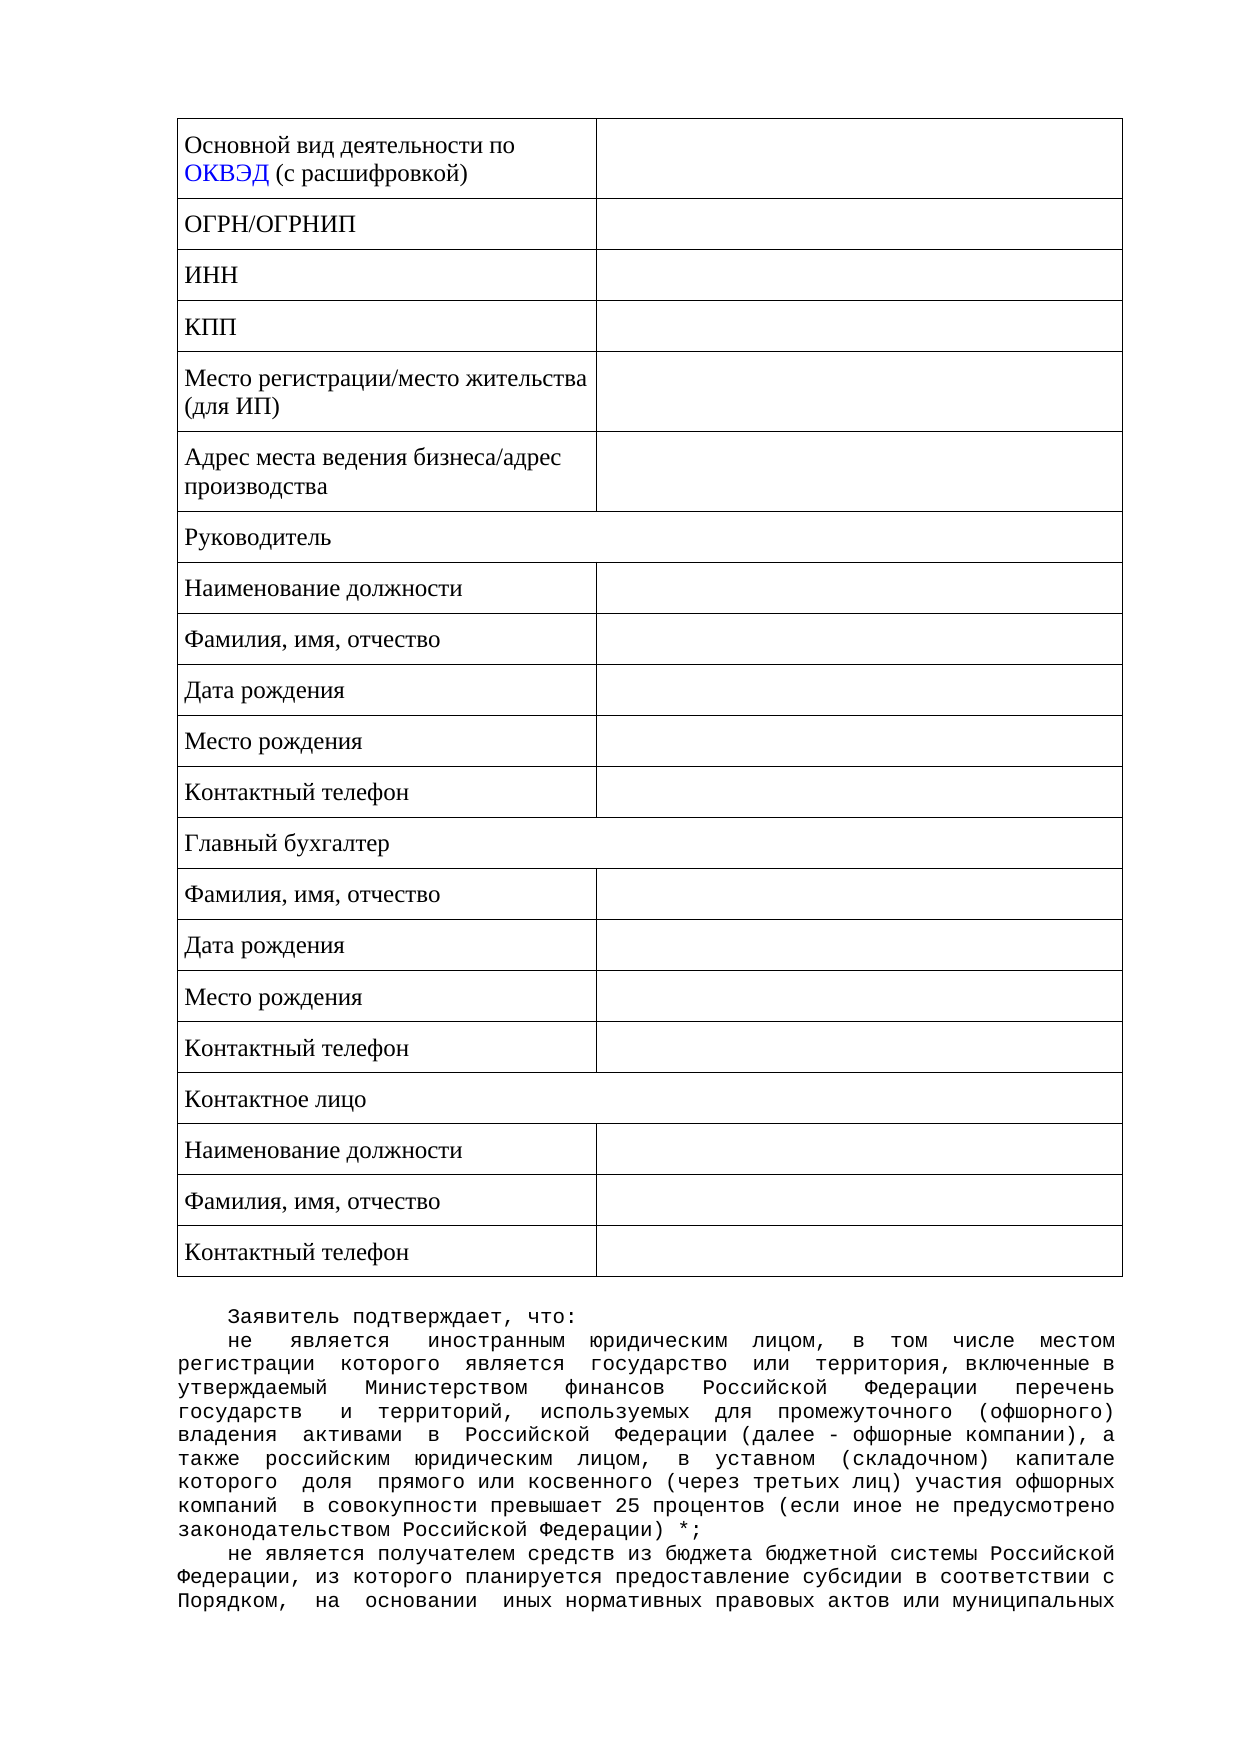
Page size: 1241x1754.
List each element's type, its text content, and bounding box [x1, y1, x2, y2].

table_cell [597, 1124, 1122, 1174]
text владения активами в Российской Федерации (далее - офшорные компании), а [177, 1424, 1152, 1448]
table_cell [597, 352, 1122, 431]
table_cell Контактное лицо [178, 1073, 1122, 1123]
table_cell Место рождения [178, 716, 596, 766]
text которого доля прямого или косвенного (через третьих лиц) участия офшорных [177, 1472, 1152, 1495]
table_cell [597, 119, 1122, 198]
text не является иностранным юридическим лицом, в том числе местом [177, 1330, 1152, 1353]
table_cell [597, 301, 1122, 351]
text Порядком, на основании иных нормативных правовых актов или муниципальных [177, 1590, 1152, 1613]
table_cell [597, 199, 1122, 249]
table_cell [597, 250, 1122, 300]
text законодательством Российской Федерации) *; [177, 1519, 1152, 1542]
table_cell Контактный телефон [178, 1022, 596, 1072]
text регистрации которого является государство или территория, включенные в [177, 1353, 1152, 1377]
table_cell Наименование должности [178, 1124, 596, 1174]
text государств и территорий, используемых для промежуточного (офшорного) [177, 1401, 1152, 1424]
table_cell [597, 563, 1122, 613]
table_cell [597, 971, 1122, 1021]
table_cell Наименование должности [178, 563, 596, 613]
table_cell [597, 432, 1122, 511]
table_cell Контактный телефон [178, 767, 596, 817]
table_cell [597, 767, 1122, 817]
table_cell Главный бухгалтер [178, 818, 1122, 868]
table_cell [597, 920, 1122, 970]
table_cell [597, 1022, 1122, 1072]
table_cell Дата рождения [178, 920, 596, 970]
table_cell [597, 716, 1122, 766]
text также российским юридическим лицом, в уставном (складочном) капитале [177, 1448, 1152, 1472]
table_cell Фамилия, имя, отчество [178, 1175, 596, 1225]
table_cell [597, 869, 1122, 919]
table_cell КПП [178, 301, 596, 351]
text не является получателем средств из бюджета бюджетной системы Российской [177, 1542, 1152, 1566]
table_cell Основной вид деятельности по ОКВЭД (с расшифровкой) [178, 119, 596, 198]
table_cell Фамилия, имя, отчество [178, 869, 596, 919]
text компаний в совокупности превышает 25 процентов (если иное не предусмотрено [177, 1495, 1152, 1519]
table_cell Фамилия, имя, отчество [178, 614, 596, 664]
text Заявитель подтверждает, что: [177, 1306, 1152, 1330]
text утверждаемый Министерством финансов Российской Федерации перечень [177, 1377, 1152, 1401]
table_cell Контактный телефон [178, 1226, 596, 1276]
table_cell Адрес места ведения бизнеса/адрес производства [178, 432, 596, 511]
text Федерации, из которого планируется предоставление субсидии в соответствии с [177, 1566, 1152, 1590]
table_cell ОГРН/ОГРНИП [178, 199, 596, 249]
table_cell Дата рождения [178, 665, 596, 715]
table_cell [597, 1226, 1122, 1276]
table_cell Место рождения [178, 971, 596, 1021]
table_cell [597, 665, 1122, 715]
table_cell Руководитель [178, 512, 1122, 562]
table_cell Место регистрации/место жительства (для ИП) [178, 352, 596, 431]
table_cell ИНН [178, 250, 596, 300]
table_cell [597, 1175, 1122, 1225]
table_cell [597, 614, 1122, 664]
